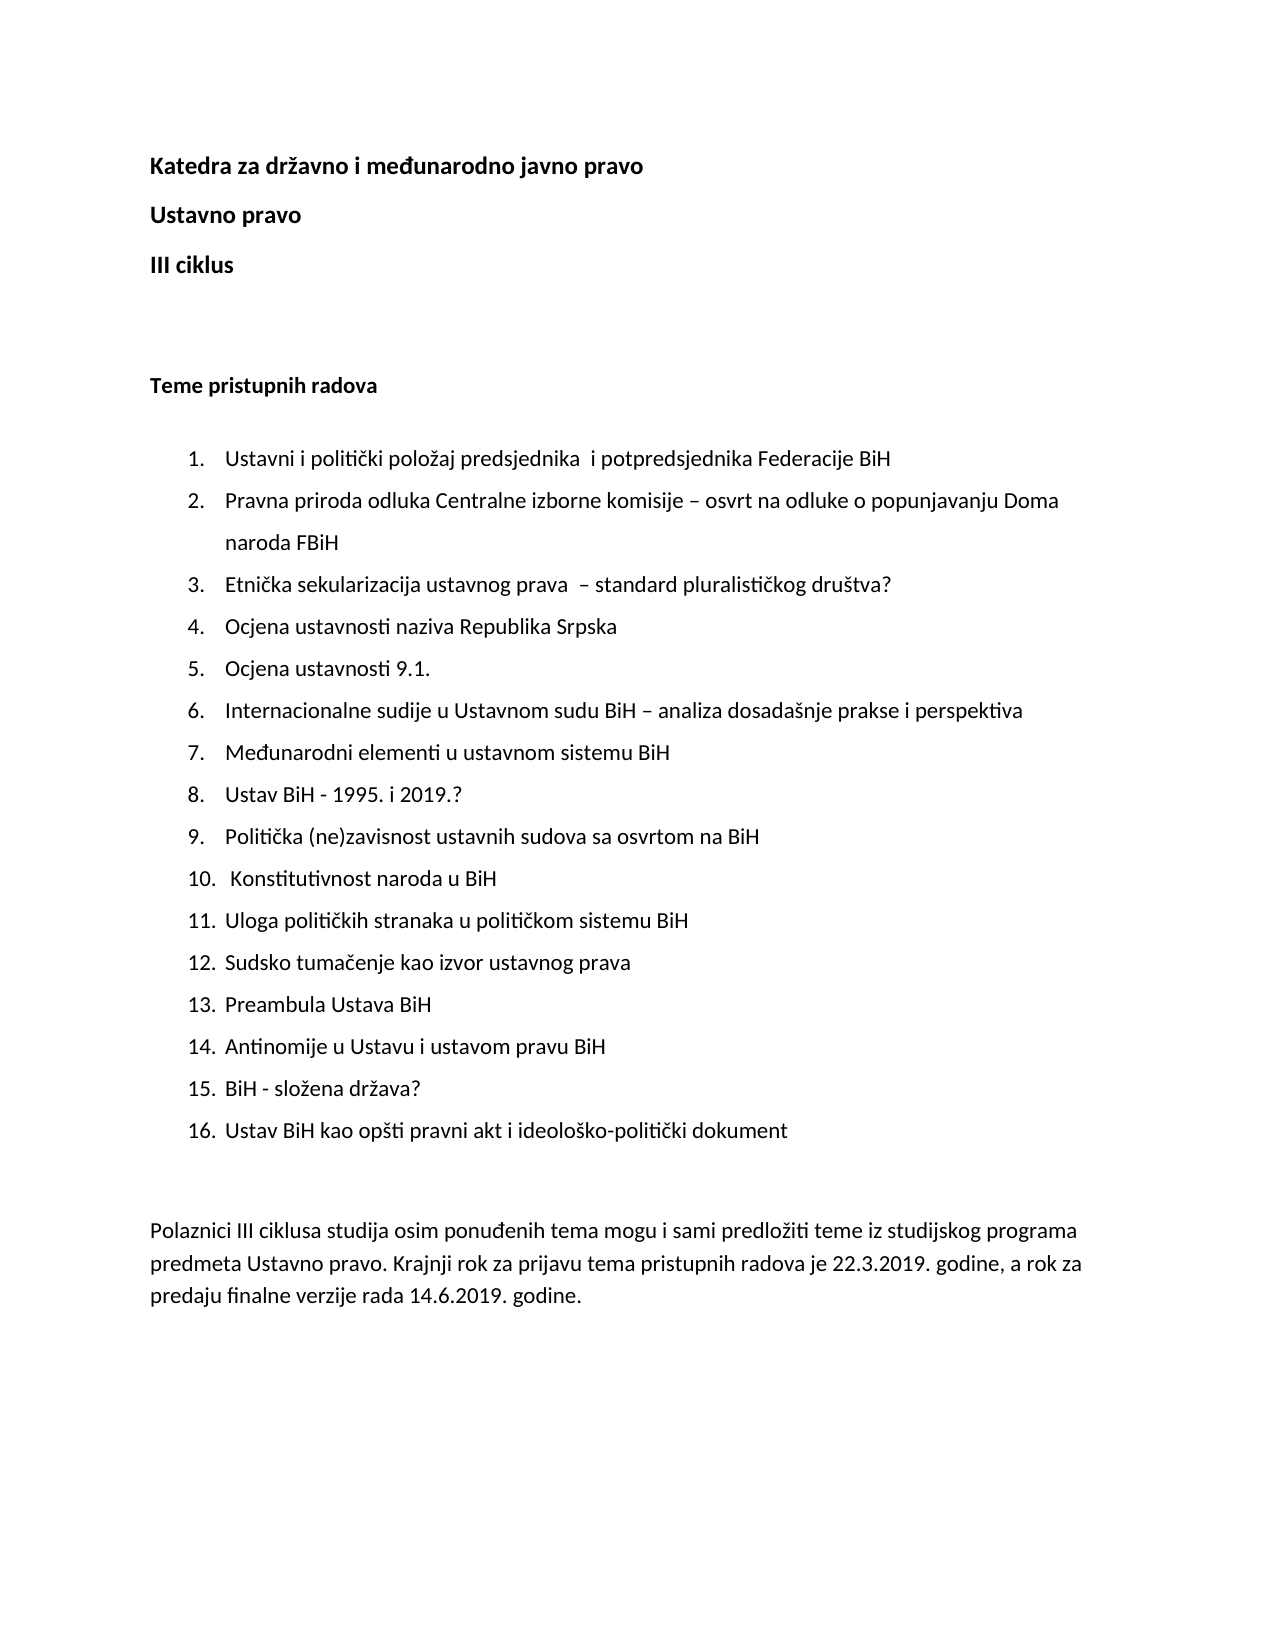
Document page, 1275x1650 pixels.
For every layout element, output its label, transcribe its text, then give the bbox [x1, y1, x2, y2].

list Uloga političkih stranaka u političkom sistemu BiH [187, 906, 1125, 934]
list Sudsko tumačenje kao izvor ustavnog prava [187, 948, 1125, 976]
list Ustavni i politički položaj predsjednika i potpredsjednika Federacije BiH [187, 444, 1125, 472]
text Teme pristupnih radova [150, 371, 1125, 399]
text III ciklus [150, 249, 1125, 280]
list Ocjena ustavnosti naziva Republika Srpska [187, 612, 1125, 640]
text Polaznici III ciklusa studija osim ponuđenih tema mogu i sami predložiti teme iz studijskog programa predmeta Ustavno pravo. Krajnji rok za prijavu tema pristupnih radova je 22.3.2019. godine, a rok za predaju finalne verzije rada 14.6.2019. godine. [150, 1216, 1125, 1309]
list Antinomije u Ustavu i ustavom pravu BiH [187, 1032, 1125, 1060]
list BiH - složena država? [187, 1074, 1125, 1102]
list Etnička sekularizacija ustavnog prava – standard pluralističkog društva? [187, 570, 1125, 598]
list Ustav BiH - 1995. i 2019.? [187, 780, 1125, 808]
list Internacionalne sudije u Ustavnom sudu BiH – analiza dosadašnje prakse i perspektiva [187, 696, 1125, 724]
list Konstitutivnost naroda u BiH [187, 864, 1125, 892]
list Preambula Ustava BiH [187, 990, 1125, 1018]
list Pravna priroda odluka Centralne izborne komisije – osvrt na odluke o popunjavanju Doma naroda FBiH [187, 486, 1125, 556]
list Ustav BiH kao opšti pravni akt i ideološko-politički dokument [187, 1116, 1125, 1144]
text Katedra za državno i međunarodno javno pravo [150, 150, 1125, 181]
text Ustavno pravo [150, 199, 1125, 230]
list Politička (ne)zavisnost ustavnih sudova sa osvrtom na BiH [187, 822, 1125, 850]
list Međunarodni elementi u ustavnom sistemu BiH [187, 738, 1125, 766]
list Ocjena ustavnosti 9.1. [187, 654, 1125, 682]
